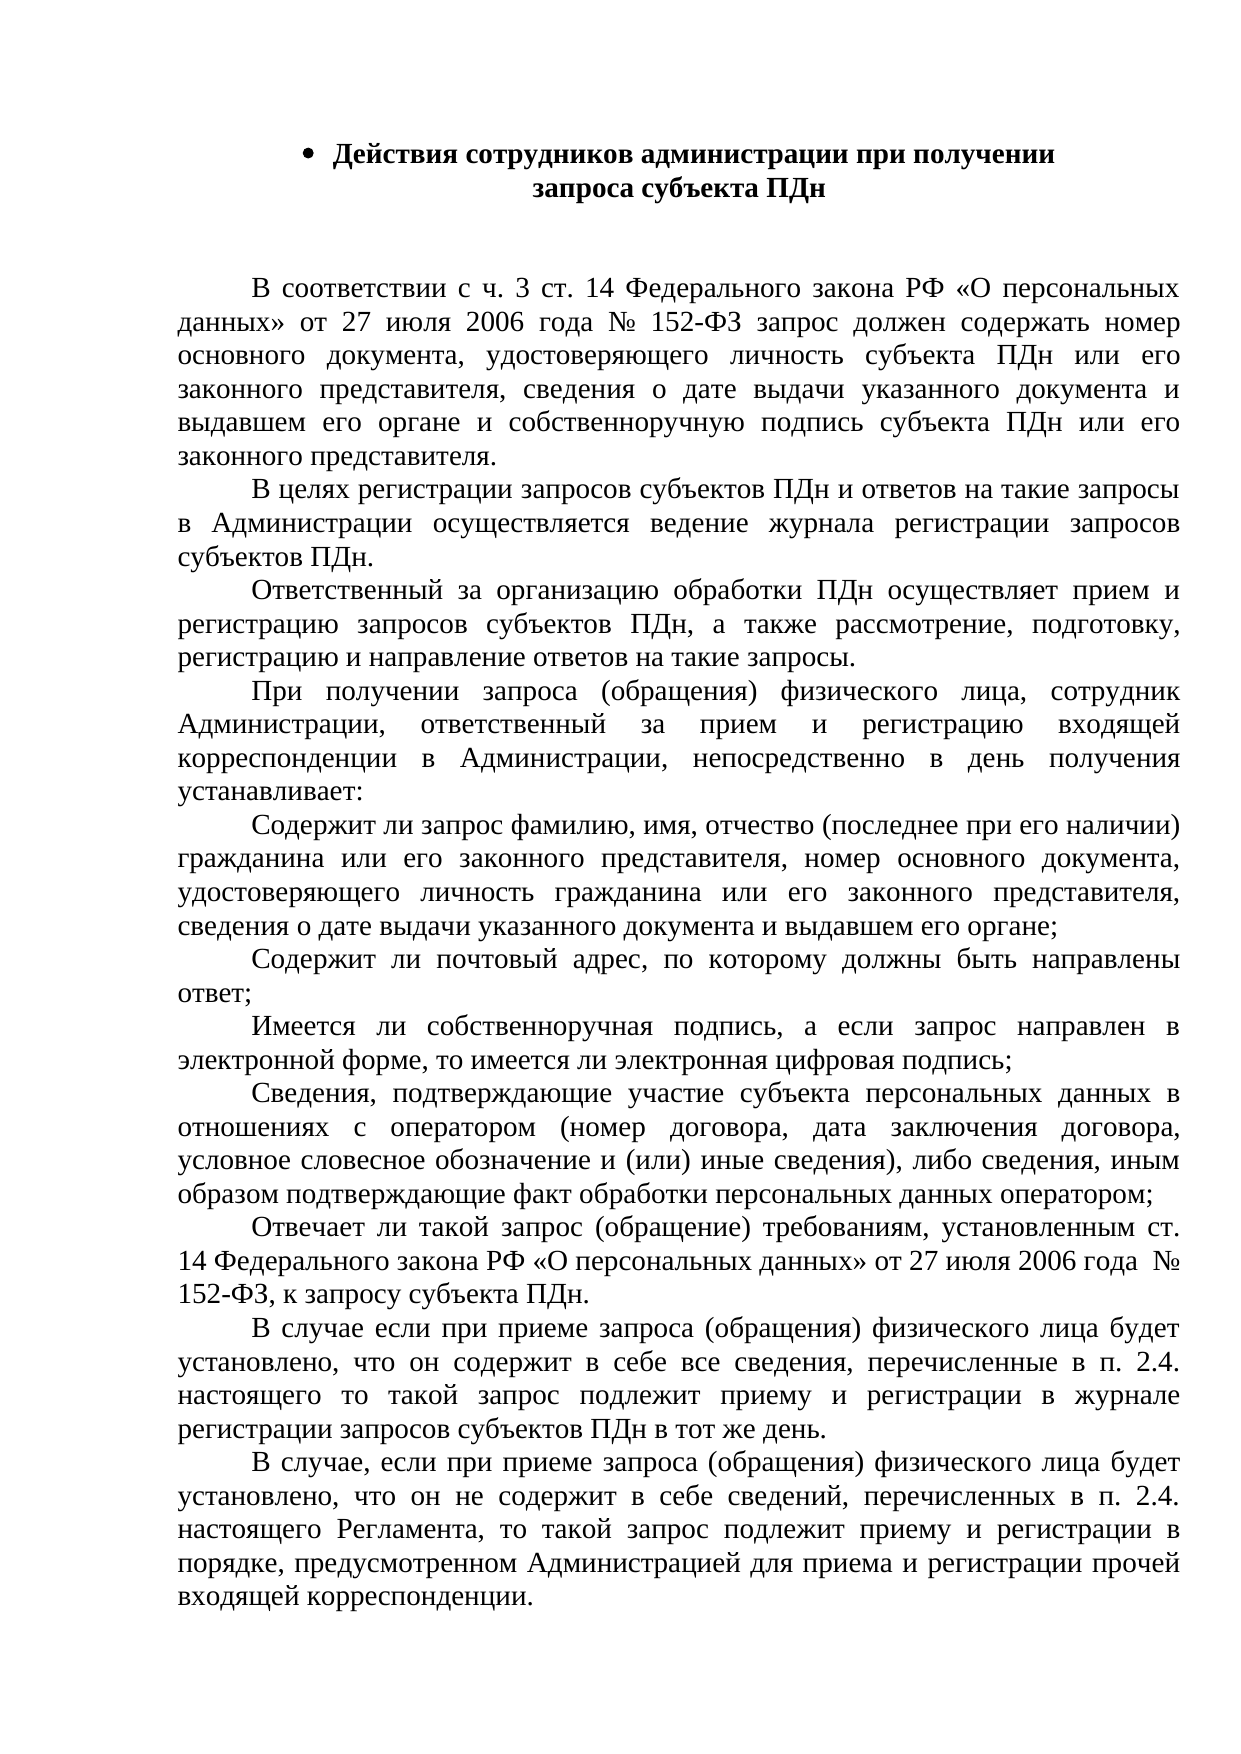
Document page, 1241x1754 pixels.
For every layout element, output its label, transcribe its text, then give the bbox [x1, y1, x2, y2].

list При получении запроса (обращения) физического лица, сотрудник Администрации, ответственный за прием и регистрацию входящей корреспонденции в Администрации, непосредственно в день получения устанавливает: [177, 673, 1181, 807]
list Сведения, подтверждающие участие субъекта персональных данных в отношениях с оператором (номер договора, дата заключения договора, условное словесное обозначение и (или) иные сведения), либо сведения, иным образом подтверждающие факт обработки персональных данных оператором; [177, 1075, 1181, 1209]
list Содержит ли запрос фамилию, имя, отчество (последнее при его наличии) гражданина или его законного представителя, номер основного документа, удостоверяющего личность гражданина или его законного представителя, сведения о дате выдачи указанного документа и выдавшем его органе; [177, 807, 1181, 941]
list Ответственный за организацию обработки ПДн осуществляет прием и регистрацию запросов субъектов ПДн, а также рассмотрение, подготовку, регистрацию и направление ответов на такие запросы. [177, 572, 1181, 673]
list Содержит ли почтовый адрес, по которому должны быть направлены ответ; [177, 941, 1181, 1008]
text запроса субъекта ПДн [177, 170, 1181, 203]
list Действия сотрудников администрации при получении [177, 136, 1181, 170]
list Отвечает ли такой запрос (обращение) требованиям, установленным ст. 14 Федерального закона РФ «О персональных данных» от 27 июля 2006 года № 152-ФЗ, к запросу субъекта ПДн. [177, 1209, 1181, 1310]
list В соответствии с ч. 3 ст. 14 Федерального закона РФ «О персональных данных» от 27 июля 2006 года № 152-ФЗ запрос должен содержать номер основного документа, удостоверяющего личность субъекта ПДн или его законного представителя, сведения о дате выдачи указанного документа и выдавшем его органе и собственноручную подпись субъекта ПДн или его законного представителя. [177, 270, 1181, 472]
list В случае, если при приеме запроса (обращения) физического лица будет установлено, что он не содержит в себе сведений, перечисленных в п. 2.4. настоящего Регламента, то такой запрос подлежит приему и регистрации в порядке, предусмотренном Администрацией для приема и регистрации прочей входящей корреспонденции. [177, 1444, 1181, 1612]
list В случае если при приеме запроса (обращения) физического лица будет установлено, что он содержит в себе все сведения, перечисленные в п. 2.4. настоящего то такой запрос подлежит приему и регистрации в журнале регистрации запросов субъектов ПДн в тот же день. [177, 1310, 1181, 1444]
list В целях регистрации запросов субъектов ПДн и ответов на такие запросы в Администрации осуществляется ведение журнала регистрации запросов субъектов ПДн. [177, 472, 1181, 572]
list Имеется ли собственноручная подпись, а если запрос направлен в электронной форме, то имеется ли электронная цифровая подпись; [177, 1008, 1181, 1075]
